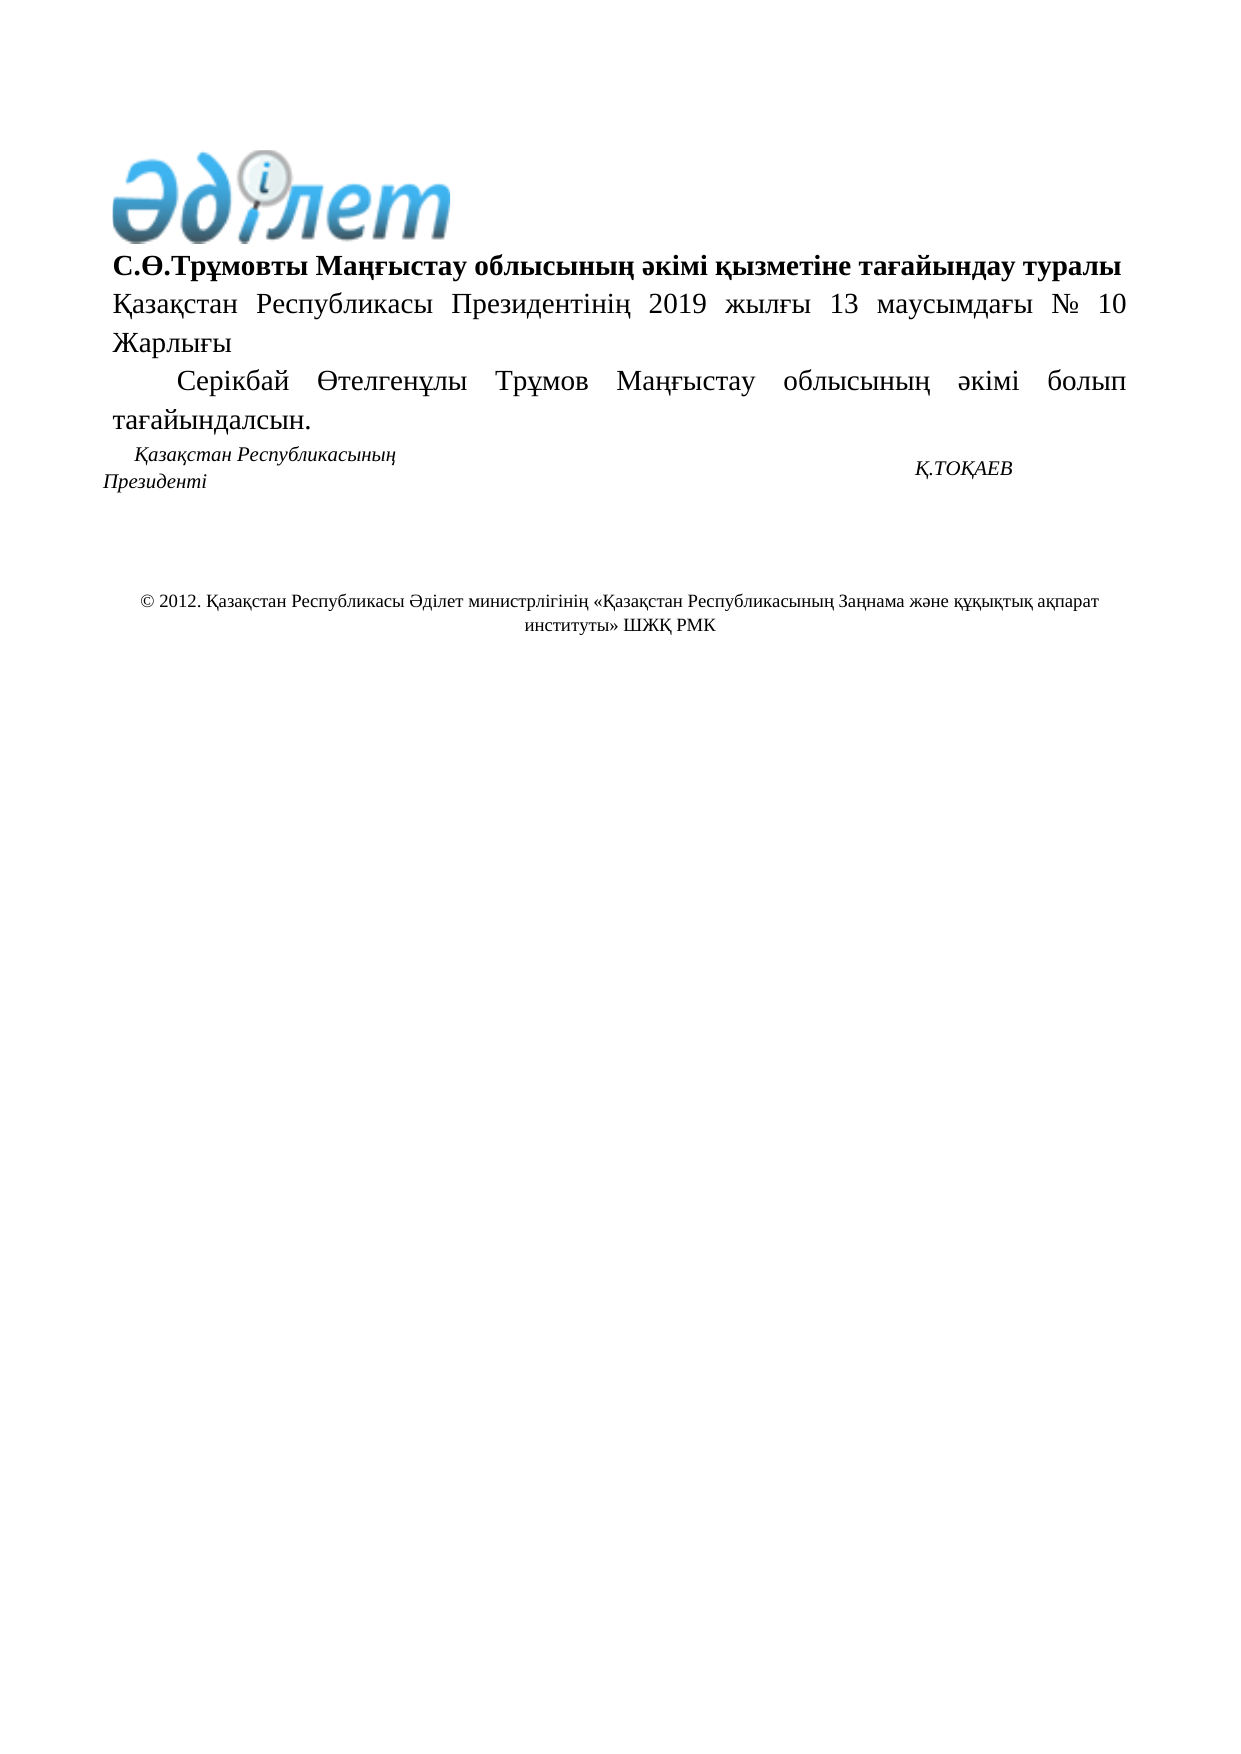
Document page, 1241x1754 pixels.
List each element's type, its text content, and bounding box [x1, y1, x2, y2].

table_header Қ.ТОҚАЕВ [913, 440, 1240, 499]
text © 2012. Қазақстан Республикасы Әділет министрлігінің «Қазақстан Республикасының Заңнама және құқықтық ақпарат институты» ШЖҚ РМК [112, 589, 1128, 636]
text Қазақстан Республикасы Президентінің 2019 жылғы 13 маусымдағы № 10 Жарлығы [112, 286, 1128, 358]
text С.Ө.Трұмовты Маңғыстау облысының әкімі қызметіне тағайындау туралы [112, 248, 1128, 281]
text Серікбай Өтелгенұлы Трұмов Маңғыстау облысының əкімі болып тағайындалсын. [112, 363, 1128, 435]
table_header Қазақстан Республикасының Президенті [101, 440, 913, 499]
picture [112, 150, 451, 244]
